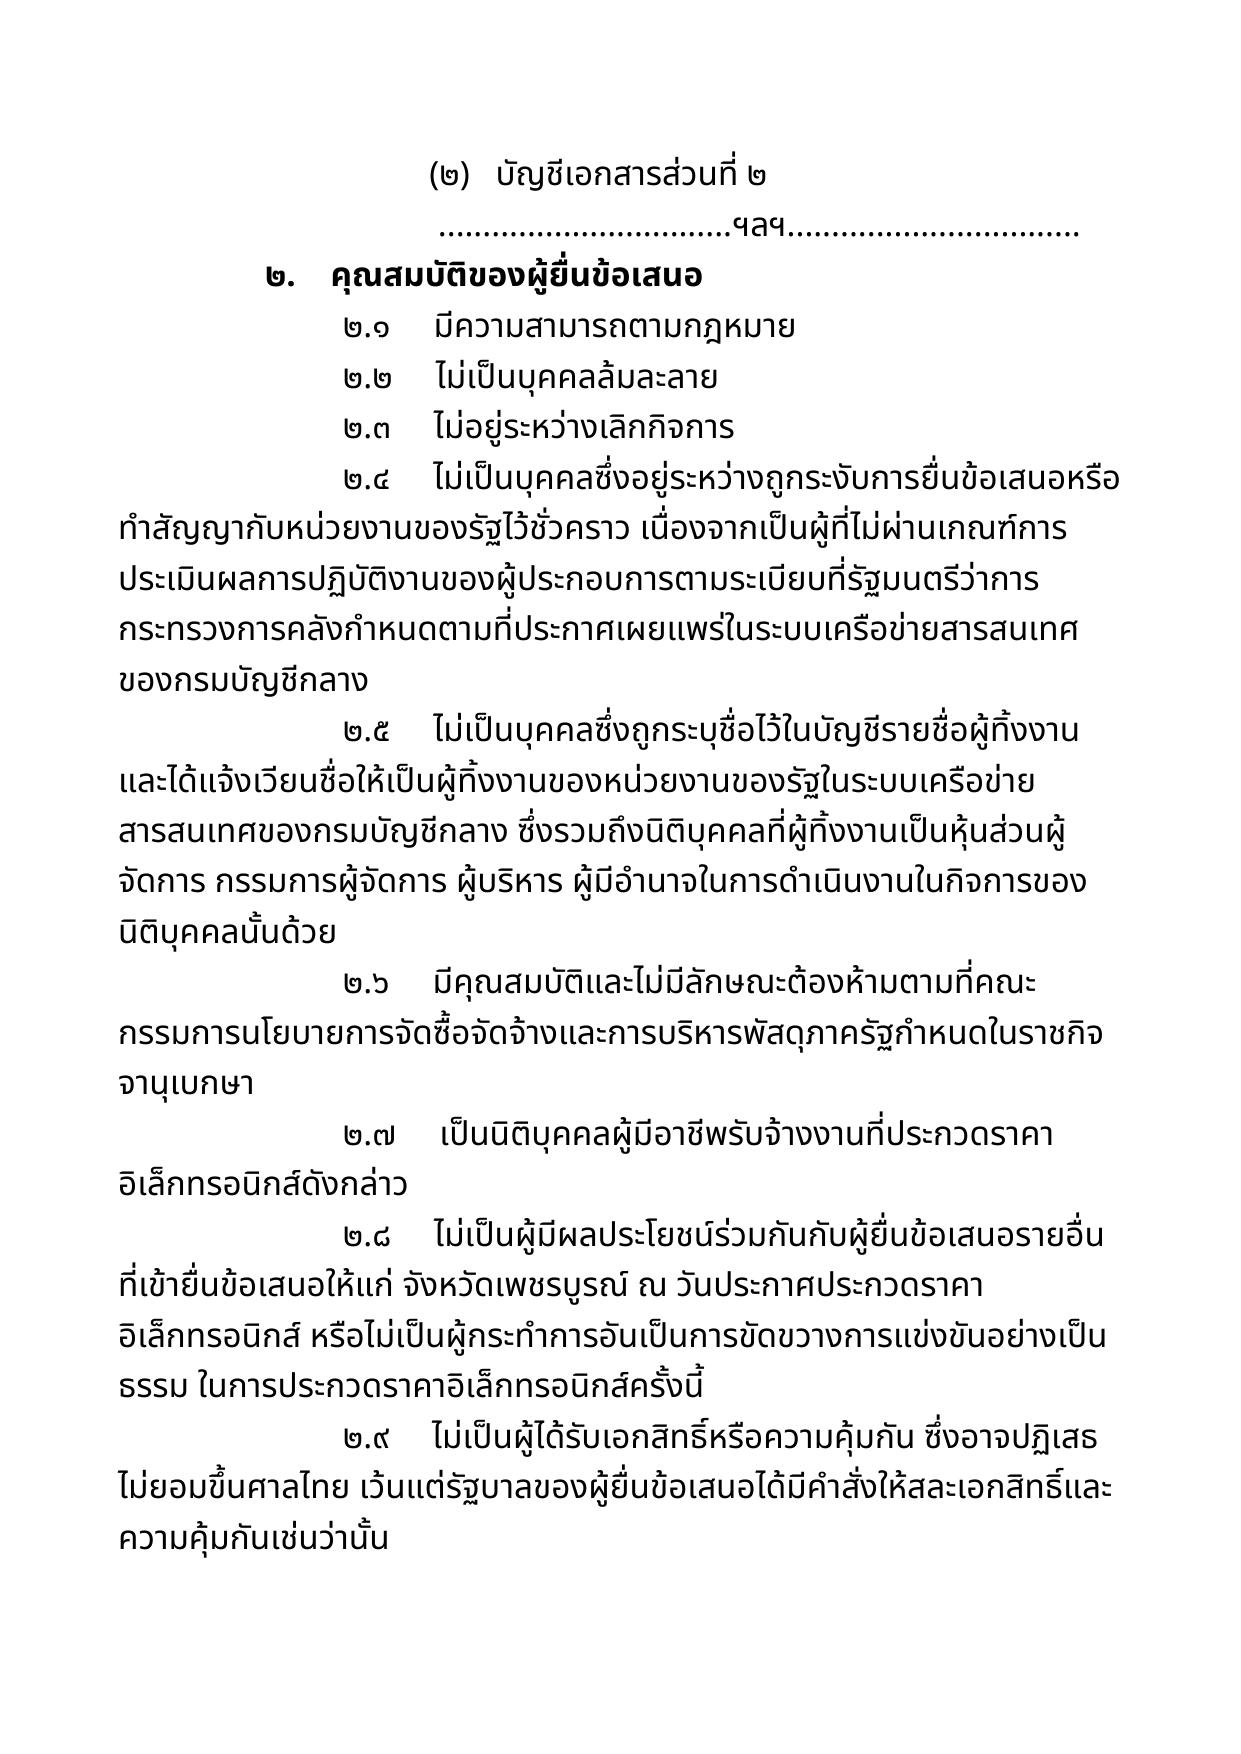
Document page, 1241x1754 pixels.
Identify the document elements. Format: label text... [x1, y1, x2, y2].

table_cell ๒.๓ ไม่อยู่ระหว่างเลิกกิจการ [118, 403, 1122, 454]
table_header ๒. คุณสมบัติของผู้ยื่นข้อเสนอ [118, 251, 1122, 302]
table_cell ๒.๔ ไม่เป็นบุคคลซึ่งอยู่ระหว่างถูกระงับการยื่นข้อเสนอหรือทำสัญญากับหน่วยงานของรัฐไว้ชั่วคราว เนื่องจากเป็นผู้ที่ไม่ผ่านเกณฑ์การประเมินผลการปฏิบัติงานของผู้ประกอบการตามระเบียบที่รัฐมนตรีว่าการกระทรวงการคลังกำหนดตามที่ประกาศเผยแพร่ในระบบเครือข่ายสารสนเทศของกรมบัญชีกลาง [118, 454, 1122, 706]
table_cell ๒.๖ มีคุณสมบัติและไม่มีลักษณะต้องห้ามตามที่คณะกรรมการนโยบายการจัดซื้อจัดจ้างและการบริหารพัสดุภาครัฐกำหนดในราชกิจจานุเบกษา [118, 958, 1122, 1110]
table_cell ๒.๒ ไม่เป็นบุคคลล้มละลาย [118, 353, 1122, 403]
table_cell ๒.๙ ไม่เป็นผู้ได้รับเอกสิทธิ์หรือความคุ้มกัน ซึ่งอาจปฏิเสธไม่ยอมขึ้นศาลไทย เว้นแต่รัฐบาลของผู้ยื่นข้อเสนอได้มีคำสั่งให้สละเอกสิทธิ์และความคุ้มกันเช่นว่านั้น [118, 1413, 1122, 1564]
table_cell ๒.๗ เป็นนิติบุคคลผู้มีอาชีพรับจ้างงานที่ประกวดราคาอิเล็กทรอนิกส์ดังกล่าว [118, 1110, 1122, 1211]
table_cell .................................ฯลฯ................................. [118, 201, 1122, 251]
table_cell ๒.๘ ไม่เป็นผู้มีผลประโยชน์ร่วมกันกับผู้ยื่นข้อเสนอรายอื่นที่เข้ายื่นข้อเสนอให้แก่ จังหวัดเพชรบูรณ์ ณ วันประกาศประกวดราคาอิเล็กทรอนิกส์ หรือไม่เป็นผู้กระทำการอันเป็นการขัดขวางการแข่งขันอย่างเป็นธรรม ในการประกวดราคาอิเล็กทรอนิกส์ครั้งนี้ [118, 1211, 1122, 1413]
table_cell ๒.๕ ไม่เป็นบุคคลซึ่งถูกระบุชื่อไว้ในบัญชีรายชื่อผู้ทิ้งงานและได้แจ้งเวียนชื่อให้เป็นผู้ทิ้งงานของหน่วยงานของรัฐในระบบเครือข่ายสารสนเทศของกรมบัญชีกลาง ซึ่งรวมถึงนิติบุคคลที่ผู้ทิ้งงานเป็นหุ้นส่วนผู้จัดการ กรรมการผู้จัดการ ผู้บริหาร ผู้มีอำนาจในการดำเนินงานในกิจการของนิติบุคคลนั้นด้วย [118, 706, 1122, 958]
table_cell ๒.๑ มีความสามารถตามกฎหมาย [118, 302, 1122, 352]
table_cell (๒) บัญชีเอกสารส่วนที่ ๒ [118, 150, 1122, 201]
